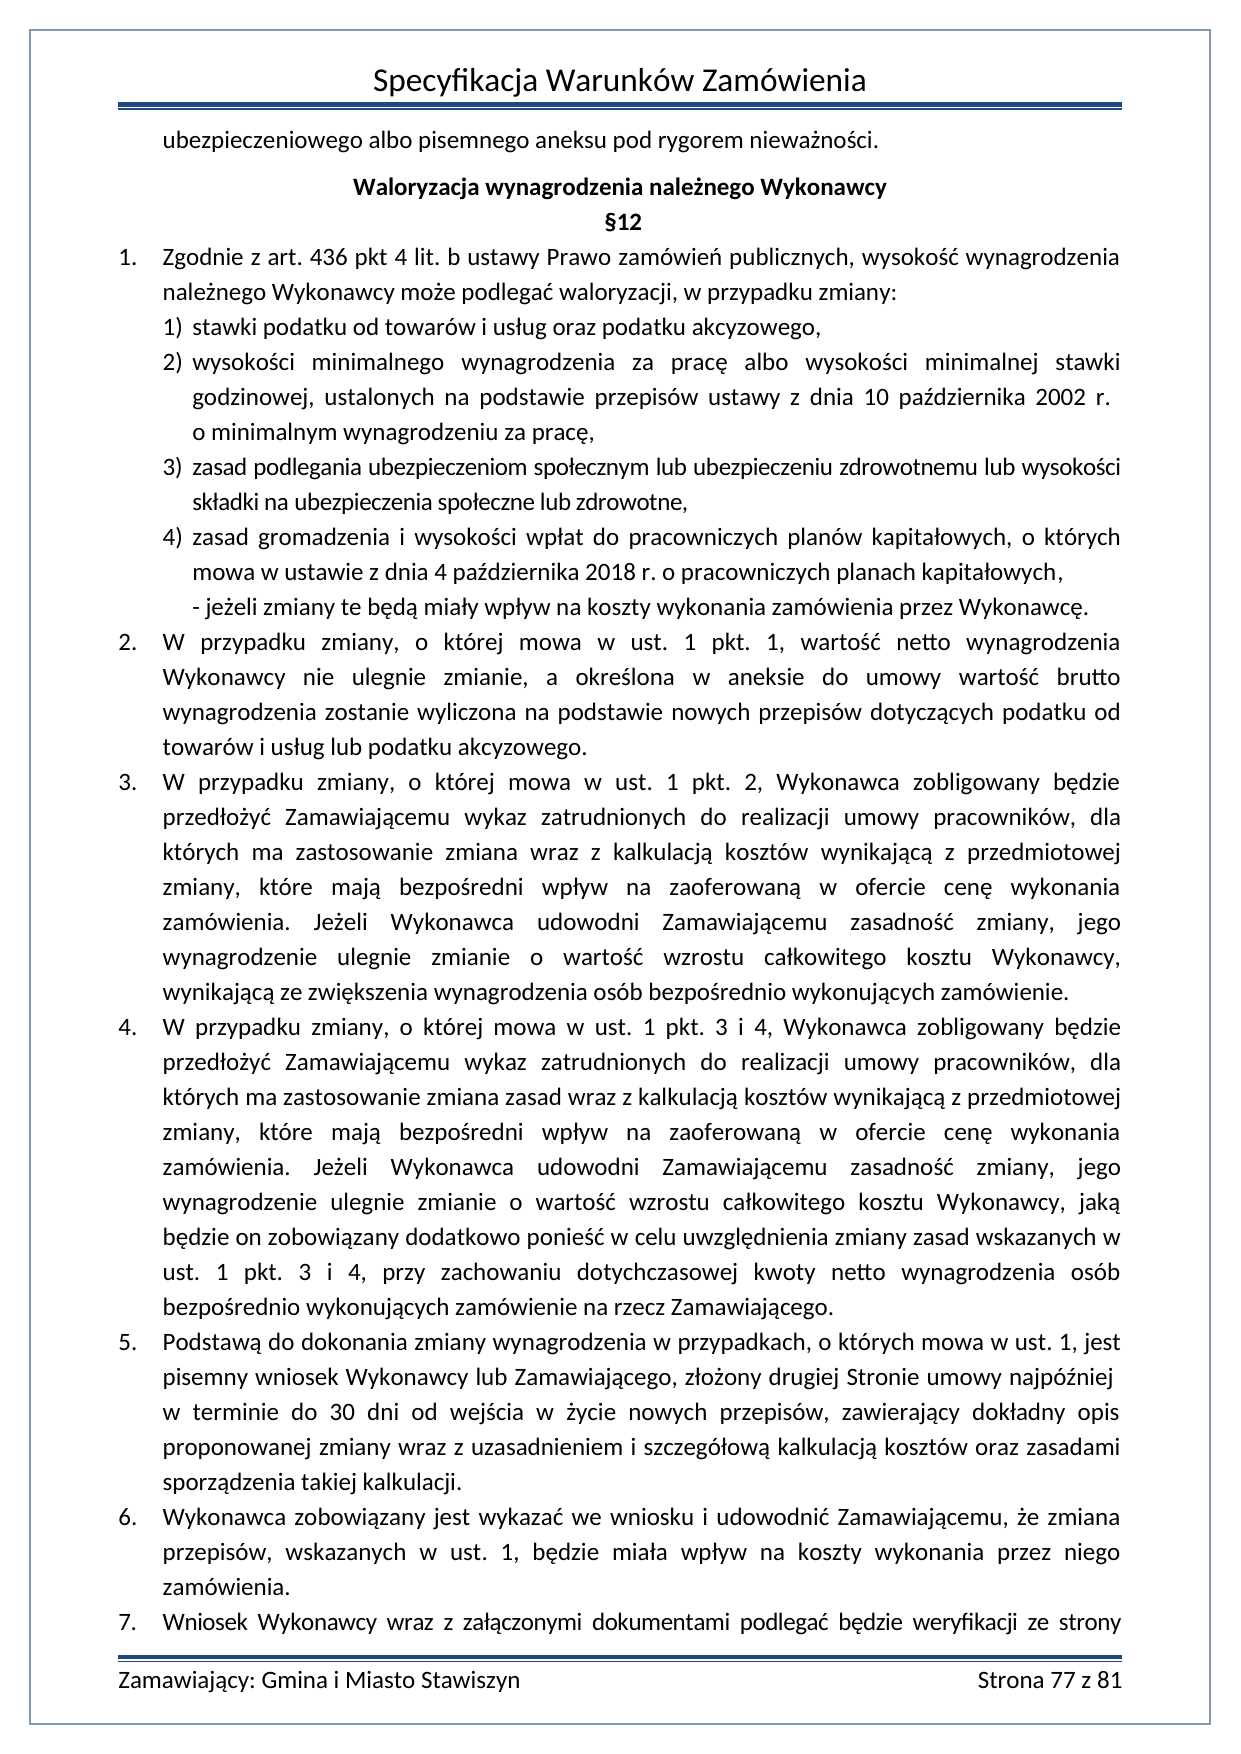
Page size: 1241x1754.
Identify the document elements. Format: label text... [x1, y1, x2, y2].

list Zgodnie z art. 436 pkt 4 lit. b ustawy Prawo zamówień publicznych, wysokość wynagrodzenia należnego Wykonawcy może podlegać waloryzacji, w przypadku zmiany: [118, 242, 1122, 307]
list W przypadku zmiany, o której mowa w ust. 1 pkt. 1, wartość netto wynagrodzenia Wykonawcy nie ulegnie zmianie, a określona w aneksie do umowy wartość brutto wynagrodzenia zostanie wyliczona na podstawie nowych przepisów dotyczących podatku od towarów i usług lub podatku akcyzowego. [118, 627, 1122, 762]
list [118, 1607, 1122, 1637]
list Podstawą do dokonania zmiany wynagrodzenia w przypadkach, o których mowa w ust. 1, jest pisemny wniosek Wykonawcy lub Zamawiającego, złożony drugiej Stronie umowy najpóźniej w terminie do 30 dni od wejścia w życie nowych przepisów, zawierający dokładny opis proponowanej zmiany wraz z uzasadnieniem i szczegółową kalkulacją kosztów oraz zasadami sporządzenia takiej kalkulacji. [118, 1327, 1122, 1497]
text - jeżeli zmiany te będą miały wpływ na koszty wykonania zamówienia przez Wykonawcę. [192, 592, 1122, 622]
list zasad gromadzenia i wysokości wpłat do pracowniczych planów kapitałowych, o których mowa w ustawie z dnia 4 października 2018 r. o pracowniczych planach kapitałowych, [162, 522, 1122, 587]
list zasad podlegania ubezpieczeniom społecznym lub ubezpieczeniu zdrowotnemu lub wysokości składki na ubezpieczenia społeczne lub zdrowotne, [162, 452, 1122, 517]
list wysokości minimalnego wynagrodzenia za pracę albo wysokości minimalnej stawki godzinowej, ustalonych na podstawie przepisów ustawy z dnia 10 października 2002 r. o minimalnym wynagrodzeniu za pracę, [162, 347, 1122, 447]
text Waloryzacja wynagrodzenia należnego Wykonawcy [118, 172, 1122, 202]
list W przypadku zmiany, o której mowa w ust. 1 pkt. 2, Wykonawca zobligowany będzie przedłożyć Zamawiającemu wykaz zatrudnionych do realizacji umowy pracowników, dla których ma zastosowanie zmiana wraz z kalkulacją kosztów wynikającą z przedmiotowej zmiany, które mają bezpośredni wpływ na zaoferowaną w ofercie cenę wykonania zamówienia. Jeżeli Wykonawca udowodni Zamawiającemu zasadność zmiany, jego wynagrodzenie ulegnie zmianie o wartość wzrostu całkowitego kosztu Wykonawcy, wynikającą ze zwiększenia wynagrodzenia osób bezpośrednio wykonujących zamówienie. [118, 767, 1122, 1007]
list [118, 124, 1122, 154]
list W przypadku zmiany, o której mowa w ust. 1 pkt. 3 i 4, Wykonawca zobligowany będzie przedłożyć Zamawiającemu wykaz zatrudnionych do realizacji umowy pracowników, dla których ma zastosowanie zmiana zasad wraz z kalkulacją kosztów wynikającą z przedmiotowej zmiany, które mają bezpośredni wpływ na zaoferowaną w ofercie cenę wykonania zamówienia. Jeżeli Wykonawca udowodni Zamawiającemu zasadność zmiany, jego wynagrodzenie ulegnie zmianie o wartość wzrostu całkowitego kosztu Wykonawcy, jaką będzie on zobowiązany dodatkowo ponieść w celu uwzględnienia zmiany zasad wskazanych w ust. 1 pkt. 3 i 4, przy zachowaniu dotychczasowej kwoty netto wynagrodzenia osób bezpośrednio wykonujących zamówienie na rzecz Zamawiającego. [118, 1012, 1122, 1322]
list stawki podatku od towarów i usług oraz podatku akcyzowego, [162, 312, 1122, 342]
list Wykonawca zobowiązany jest wykazać we wniosku i udowodnić Zamawiającemu, że zmiana przepisów, wskazanych w ust. 1, będzie miała wpływ na koszty wykonania przez niego zamówienia. [118, 1502, 1122, 1602]
text §12 [118, 207, 1122, 237]
